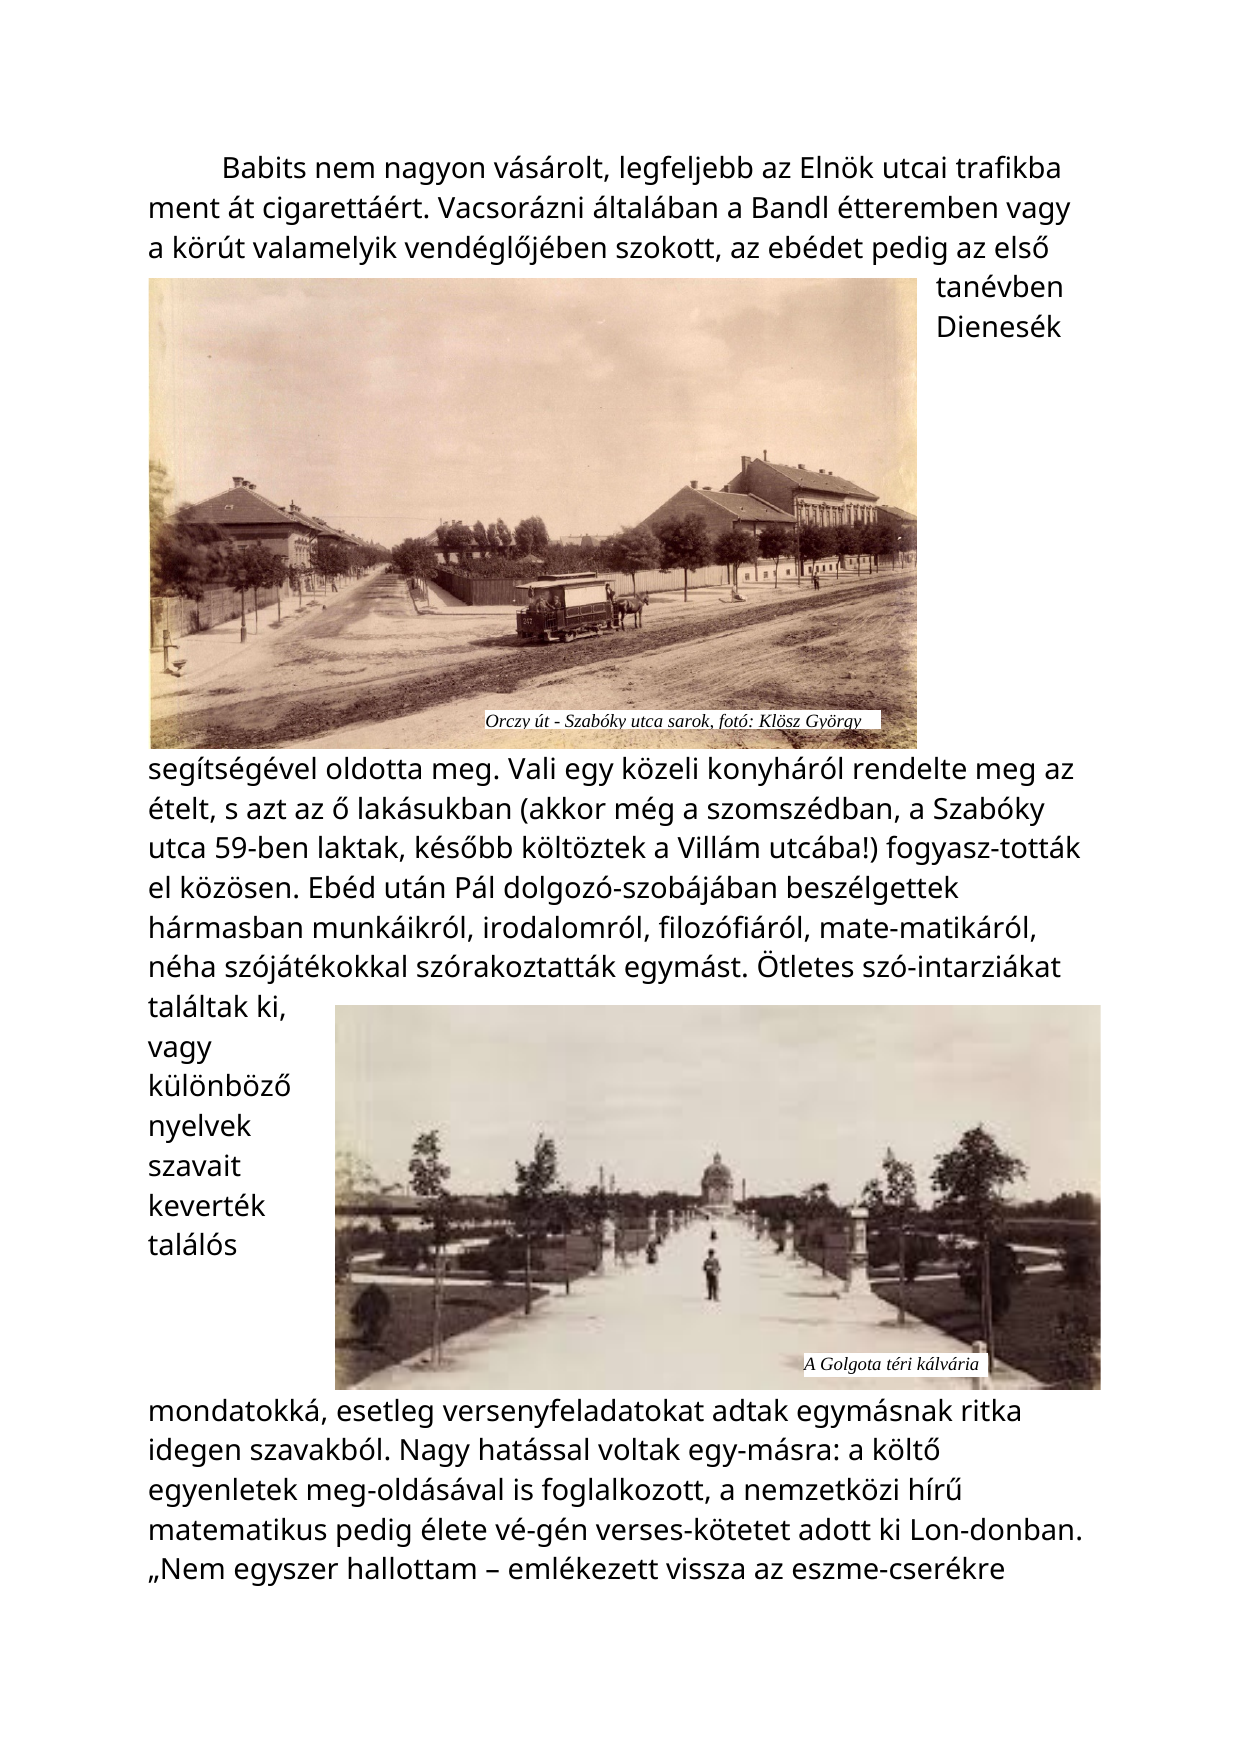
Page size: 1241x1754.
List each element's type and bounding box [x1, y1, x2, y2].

picture [335, 1005, 1101, 1390]
picture [148, 278, 917, 749]
text [148, 148, 1093, 1588]
